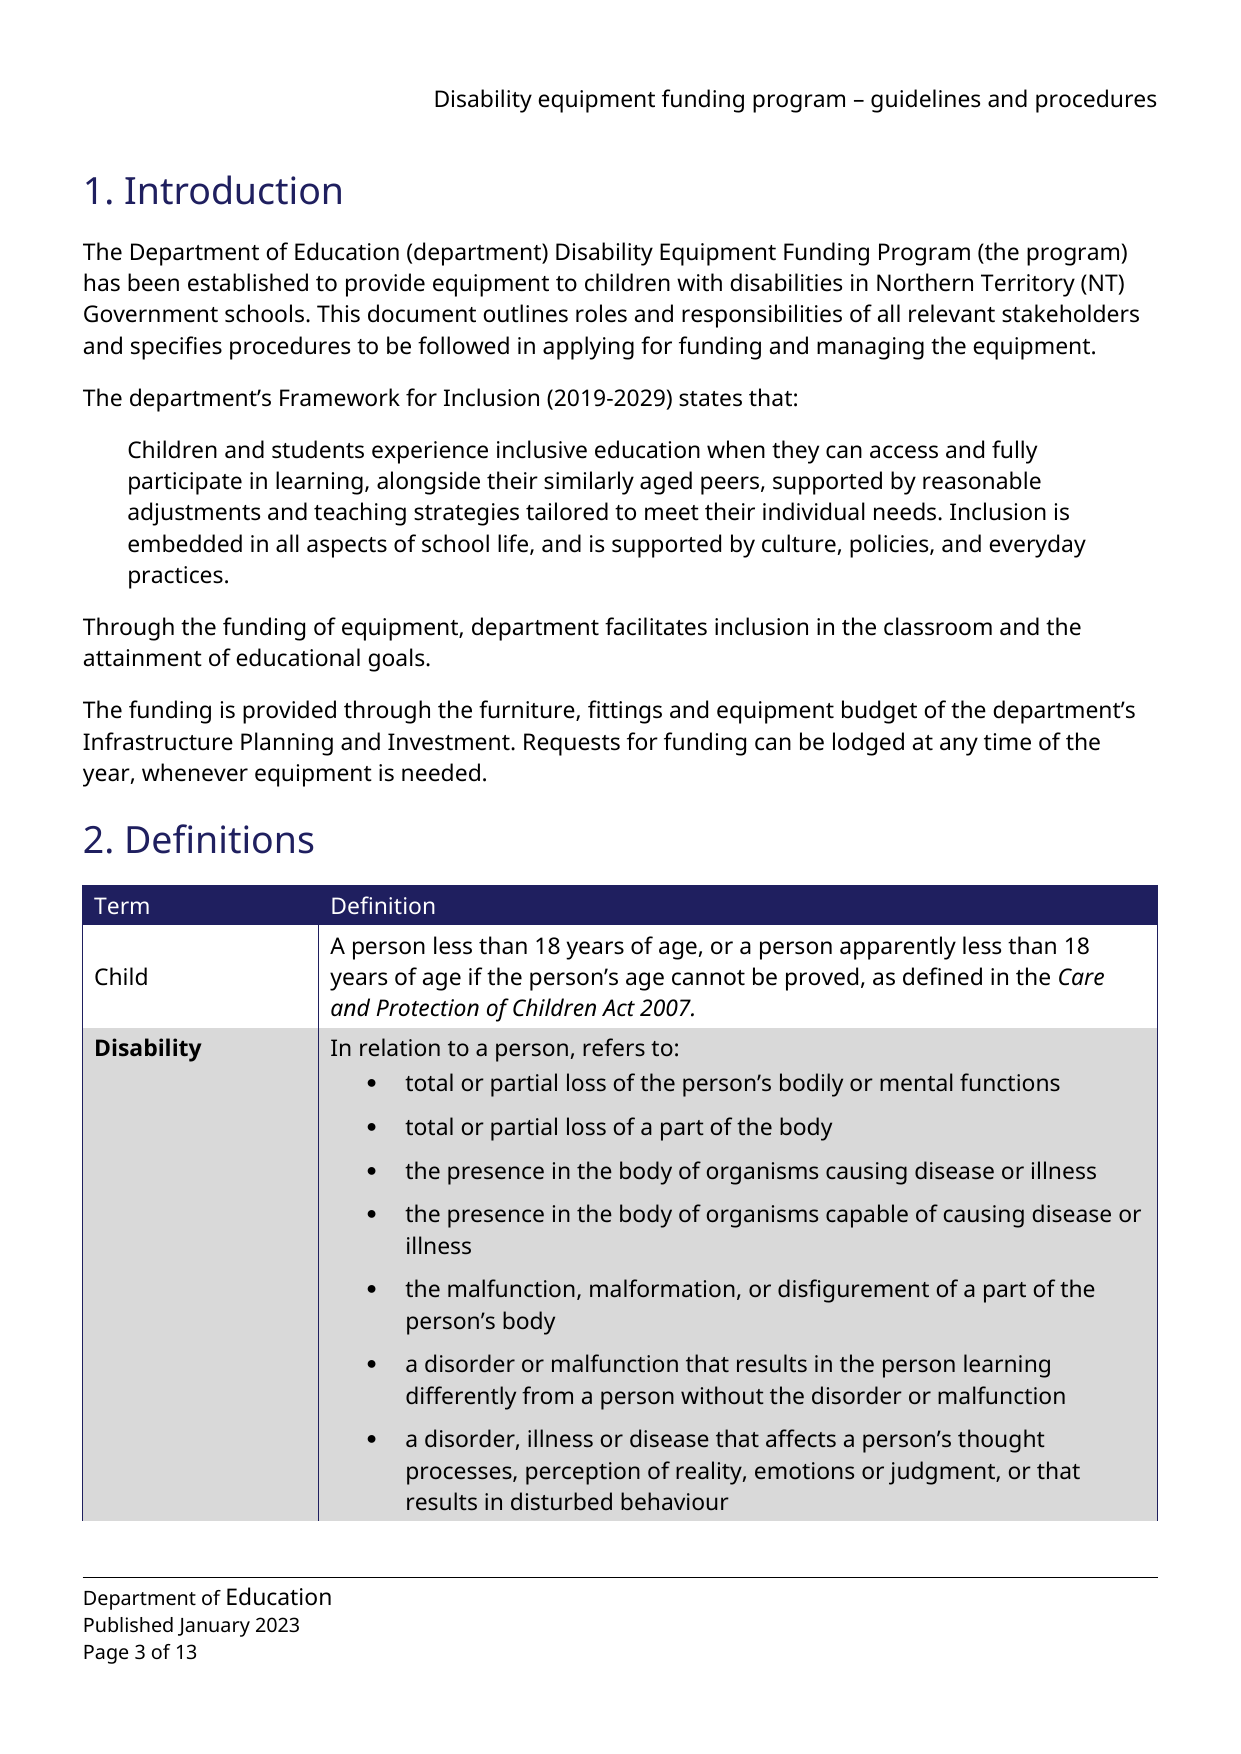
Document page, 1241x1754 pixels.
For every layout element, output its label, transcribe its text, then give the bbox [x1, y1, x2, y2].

table_cell A person less than 18 years of age, or a person apparently less than 18 years of age if the person’s age cannot be proved, as defined in the Care and Protection of Children Act 2007. [319, 925, 1157, 1027]
text The department’s Framework for Inclusion (2019-2029) states that: [83, 382, 1157, 413]
subtitle Introduction [83, 164, 1157, 215]
text The Department of Education (department) Disability Equipment Funding Program (the program) has been established to provide equipment to children with disabilities in Northern Territory (NT) Government schools. This document outlines roles and responsibilities of all relevant stakeholders and specifies procedures to be followed in applying for funding and managing the equipment. [83, 236, 1157, 361]
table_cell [319, 1028, 1157, 1521]
text Through the funding of equipment, department facilitates inclusion in the classroom and the attainment of educational goals. [83, 611, 1157, 673]
text Children and students experience inclusive education when they can access and fully participate in learning, alongside their similarly aged peers, supported by reasonable adjustments and teaching strategies tailored to meet their individual needs. Inclusion is embedded in all aspects of school life, and is supported by culture, policies, and everyday practices. [127, 434, 1157, 590]
table_cell Disability [83, 1028, 318, 1521]
subtitle Definitions [83, 813, 1157, 864]
table_header Definition [319, 886, 1157, 925]
table_header Term [83, 886, 318, 925]
text The funding is provided through the furniture, fittings and equipment budget of the department’s Infrastructure Planning and Investment. Requests for funding can be lodged at any time of the year, whenever equipment is needed. [83, 694, 1157, 788]
table_cell Child [83, 925, 318, 1027]
